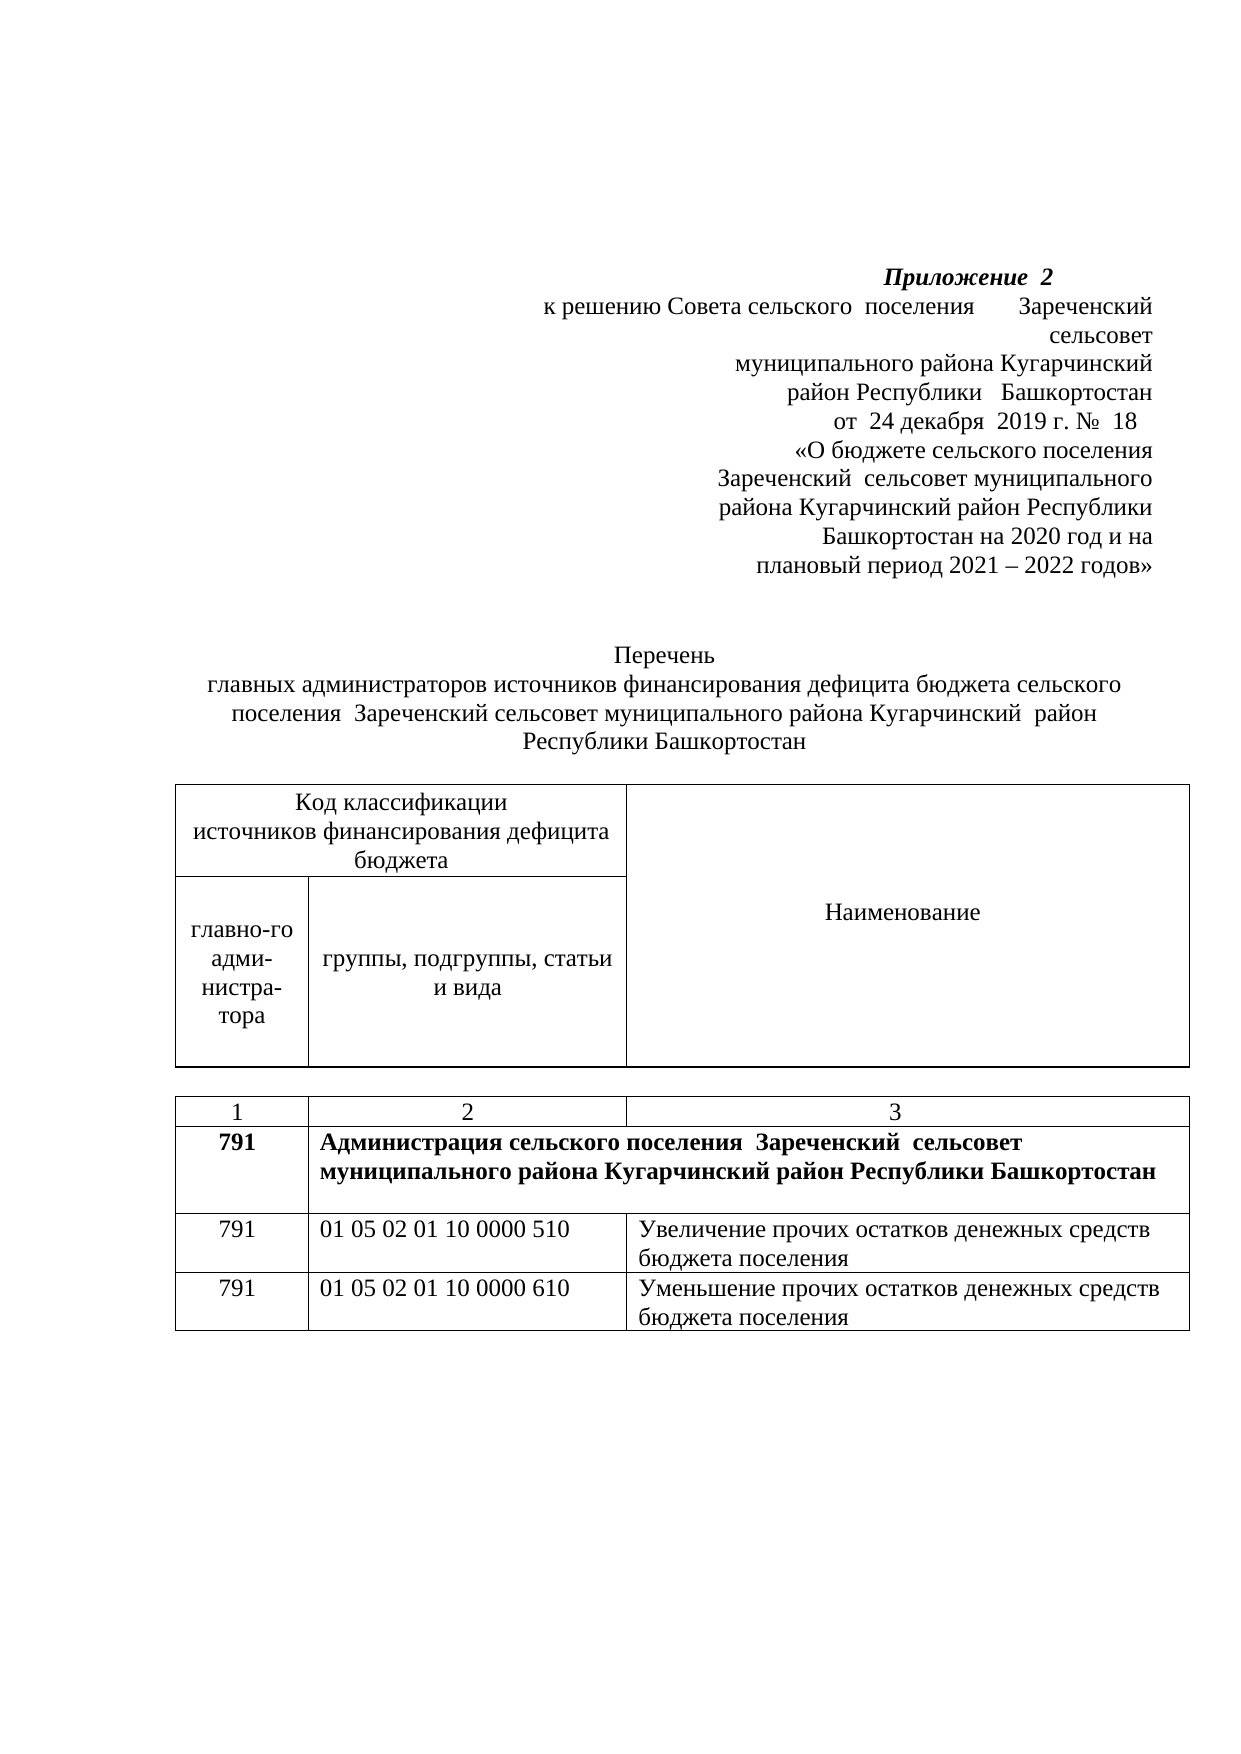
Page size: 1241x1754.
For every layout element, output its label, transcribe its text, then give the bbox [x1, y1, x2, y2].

text главных администраторов источников финансирования дефицита бюджета сельского поселения Зареченский сельсовет муниципального района Кугарчинский район Республики Башкортостан [177, 669, 1152, 755]
table_header Наименование [627, 785, 1189, 1066]
table_cell Увеличение прочих остатков денежных средств бюджета поселения [627, 1214, 1189, 1272]
text муниципального района Кугарчинский [177, 348, 1152, 377]
table_cell 791 [176, 1214, 308, 1272]
table_cell 791 [176, 1273, 308, 1330]
text Приложение 2 [177, 262, 1152, 291]
table_header 1 [176, 1097, 308, 1126]
table_header 3 [627, 1097, 1189, 1126]
text «О бюджете сельского поселения Зареченский сельсовет муниципального [177, 435, 1152, 492]
table_cell 791 [176, 1127, 308, 1213]
table_cell Администрация сельского поселения Зареченский сельсовет муниципального района Кугарчинский район Республики Башкортостан [309, 1127, 1189, 1213]
text к решению Совета сельского поселения Зареченский сельсовет [177, 291, 1152, 348]
text район Республики Башкортостан [177, 377, 1152, 406]
table_cell Уменьшение прочих остатков денежных средств бюджета поселения [627, 1273, 1189, 1330]
text Перечень [177, 640, 1152, 669]
table_cell 01 05 02 01 10 0000 510 [309, 1214, 626, 1272]
text от 24 декабря 2019 г. № 18 [177, 406, 1152, 435]
table_cell группы, подгруппы, статьи и вида [309, 877, 626, 1066]
table_header 2 [309, 1097, 626, 1126]
table_cell главно-го адми-нистра-тора [176, 877, 308, 1066]
text района Кугарчинский район Республики Башкортостан на 2020 год и на [177, 492, 1152, 550]
text плановый период 2021 – 2022 годов» [177, 550, 1152, 578]
table_header Код классификации источников финансирования дефицита бюджета [176, 785, 626, 876]
table_cell 01 05 02 01 10 0000 610 [309, 1273, 626, 1330]
